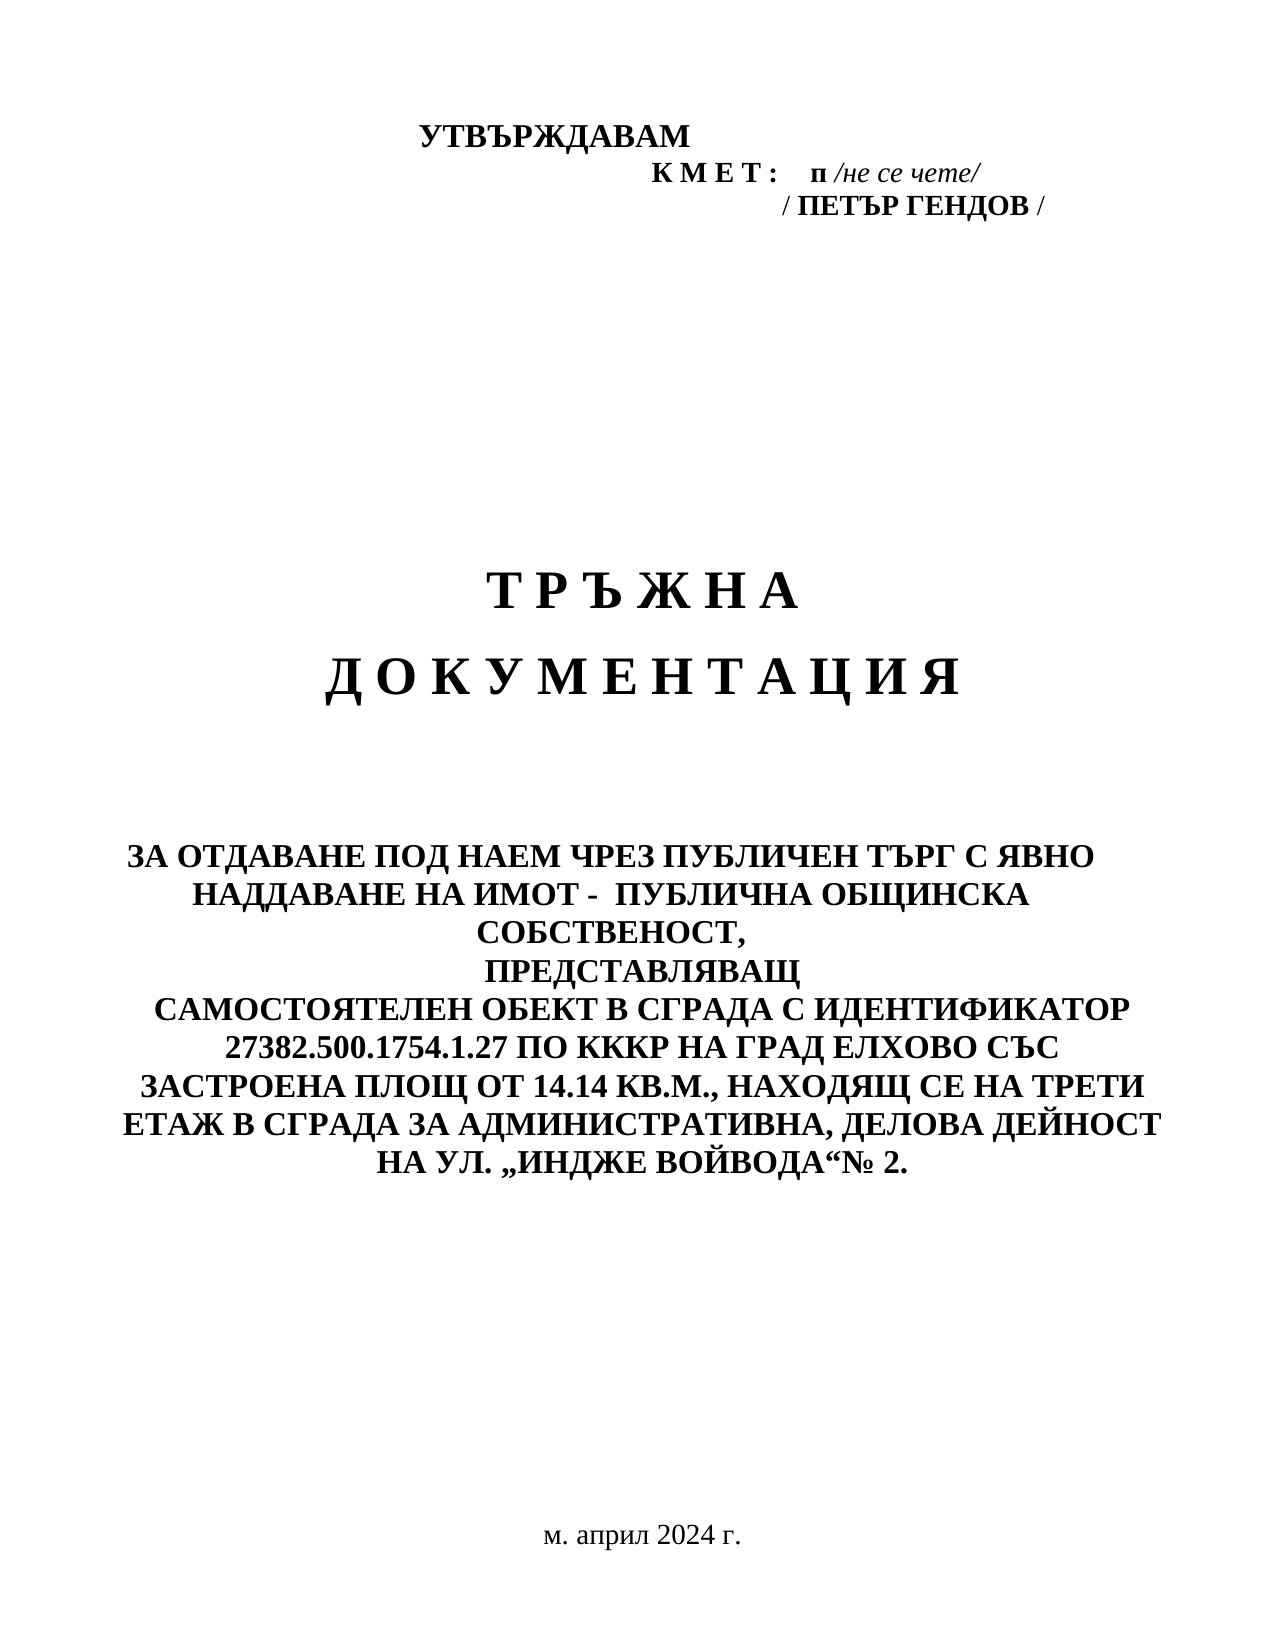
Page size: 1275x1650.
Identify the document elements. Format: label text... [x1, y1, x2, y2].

text / ПЕТЪР ГЕНДОВ / [765, 188, 1167, 222]
text Т Р Ъ Ж Н А [118, 557, 1167, 620]
text САМОСТОЯТЕЛЕН ОБЕКТ В СГРАДА С ИДЕНТИФИКАТОР 27382.500.1754.1.27 ПО КККР НА ГРАД ЕЛХОВО СЪС ЗАСТРОЕНА ПЛОЩ ОТ 14.14 КВ.М., НАХОДЯЩ СЕ НА ТРЕТИ ЕТАЖ В СГРАДА ЗА АДМИНИСТРАТИВНА, ДЕЛОВА ДЕЙНОСТ НА УЛ. „ИНДЖЕ ВОЙВОДА“№ 2. [118, 989, 1167, 1181]
text ПРЕДСТАВЛЯВАЩ [118, 951, 1167, 989]
text Д О К У М Е Н Т А Ц И Я [118, 644, 1167, 706]
text м. април 2024 г. [118, 1517, 1167, 1551]
text К М Е Т : п /не се чете/ [487, 155, 1167, 188]
text УТВЪРЖДАВАМ [413, 89, 1167, 155]
text ЗА ОТДАВАНЕ ПОД НАЕМ ЧРЕЗ ПУБЛИЧЕН ТЪРГ С ЯВНО НАДДАВАНЕ НА ИМОТ - ПУБЛИЧНА ОБЩИНСКА СОБСТВЕНОСТ, [114, 836, 1107, 951]
